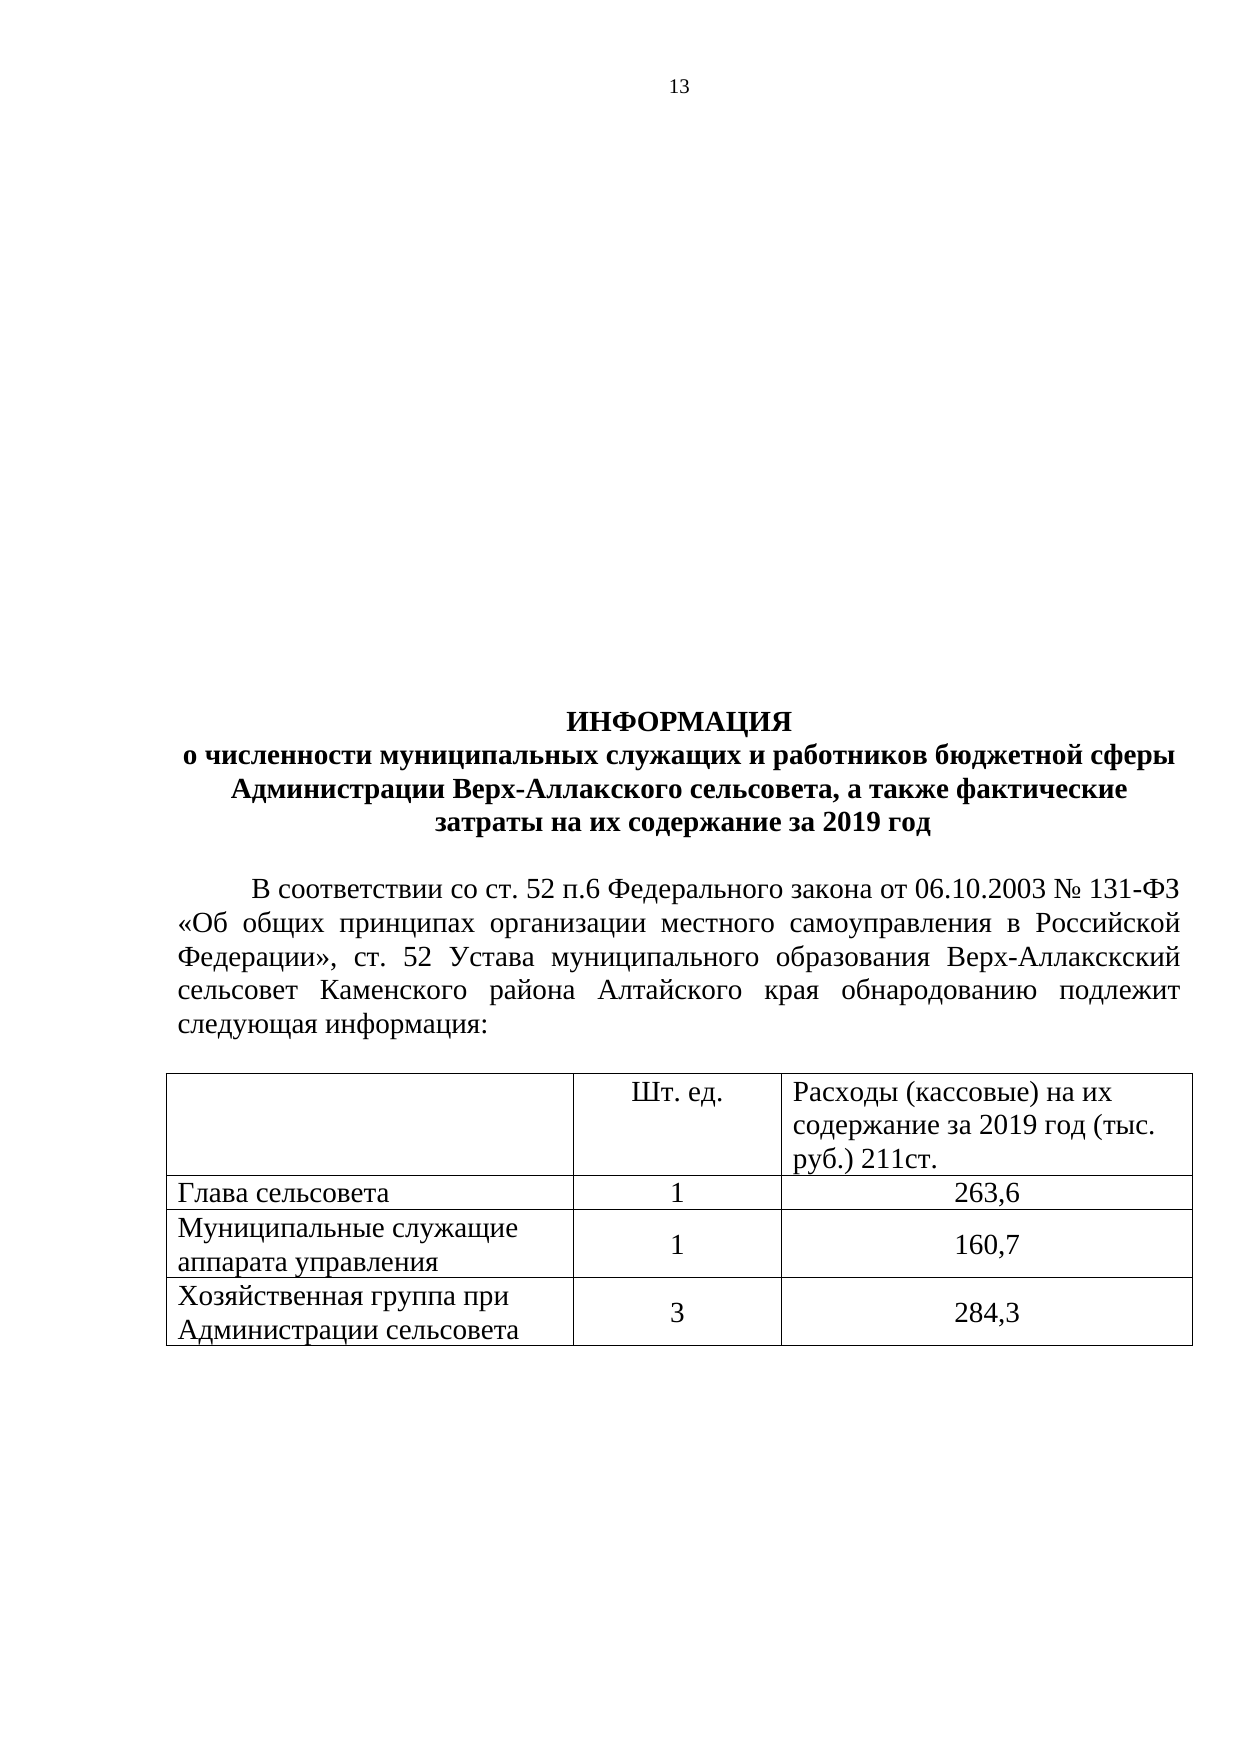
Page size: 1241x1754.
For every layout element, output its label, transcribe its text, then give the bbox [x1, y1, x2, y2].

table_cell 284,3 [782, 1278, 1192, 1345]
table_cell 1 [574, 1210, 781, 1277]
table_header [167, 1074, 573, 1174]
table_cell Муниципальные служащие аппарата управления [167, 1210, 573, 1277]
table_header Шт. ед. [574, 1074, 781, 1174]
table_cell 263,6 [782, 1176, 1192, 1209]
table_header Расходы (кассовые) на их содержание за 2019 год (тыс. руб.) 211ст. [782, 1074, 1192, 1174]
table_cell Хозяйственная группа при Администрации сельсовета [167, 1278, 573, 1345]
text В соответствии со ст. 52 п.6 Федерального закона от 06.10.2003 № 131-ФЗ «Об общих принципах организации местного самоуправления в Российской Федерации», ст. 52 Устава муниципального образования Верх-Аллакскский сельсовет Каменского района Алтайского края обнародованию подлежит следующая информация: [177, 872, 1181, 1039]
table_cell 1 [574, 1176, 781, 1209]
text ИНФОРМАЦИЯ [177, 704, 1181, 737]
table_cell Глава сельсовета [167, 1176, 573, 1209]
table_cell 160,7 [782, 1210, 1192, 1277]
table_cell 3 [574, 1278, 781, 1345]
text о численности муниципальных служащих и работников бюджетной сферы Администрации Верх-Аллакского сельсовета, а также фактические [177, 737, 1181, 804]
text затраты на их содержание за 2019 год [177, 804, 1181, 838]
